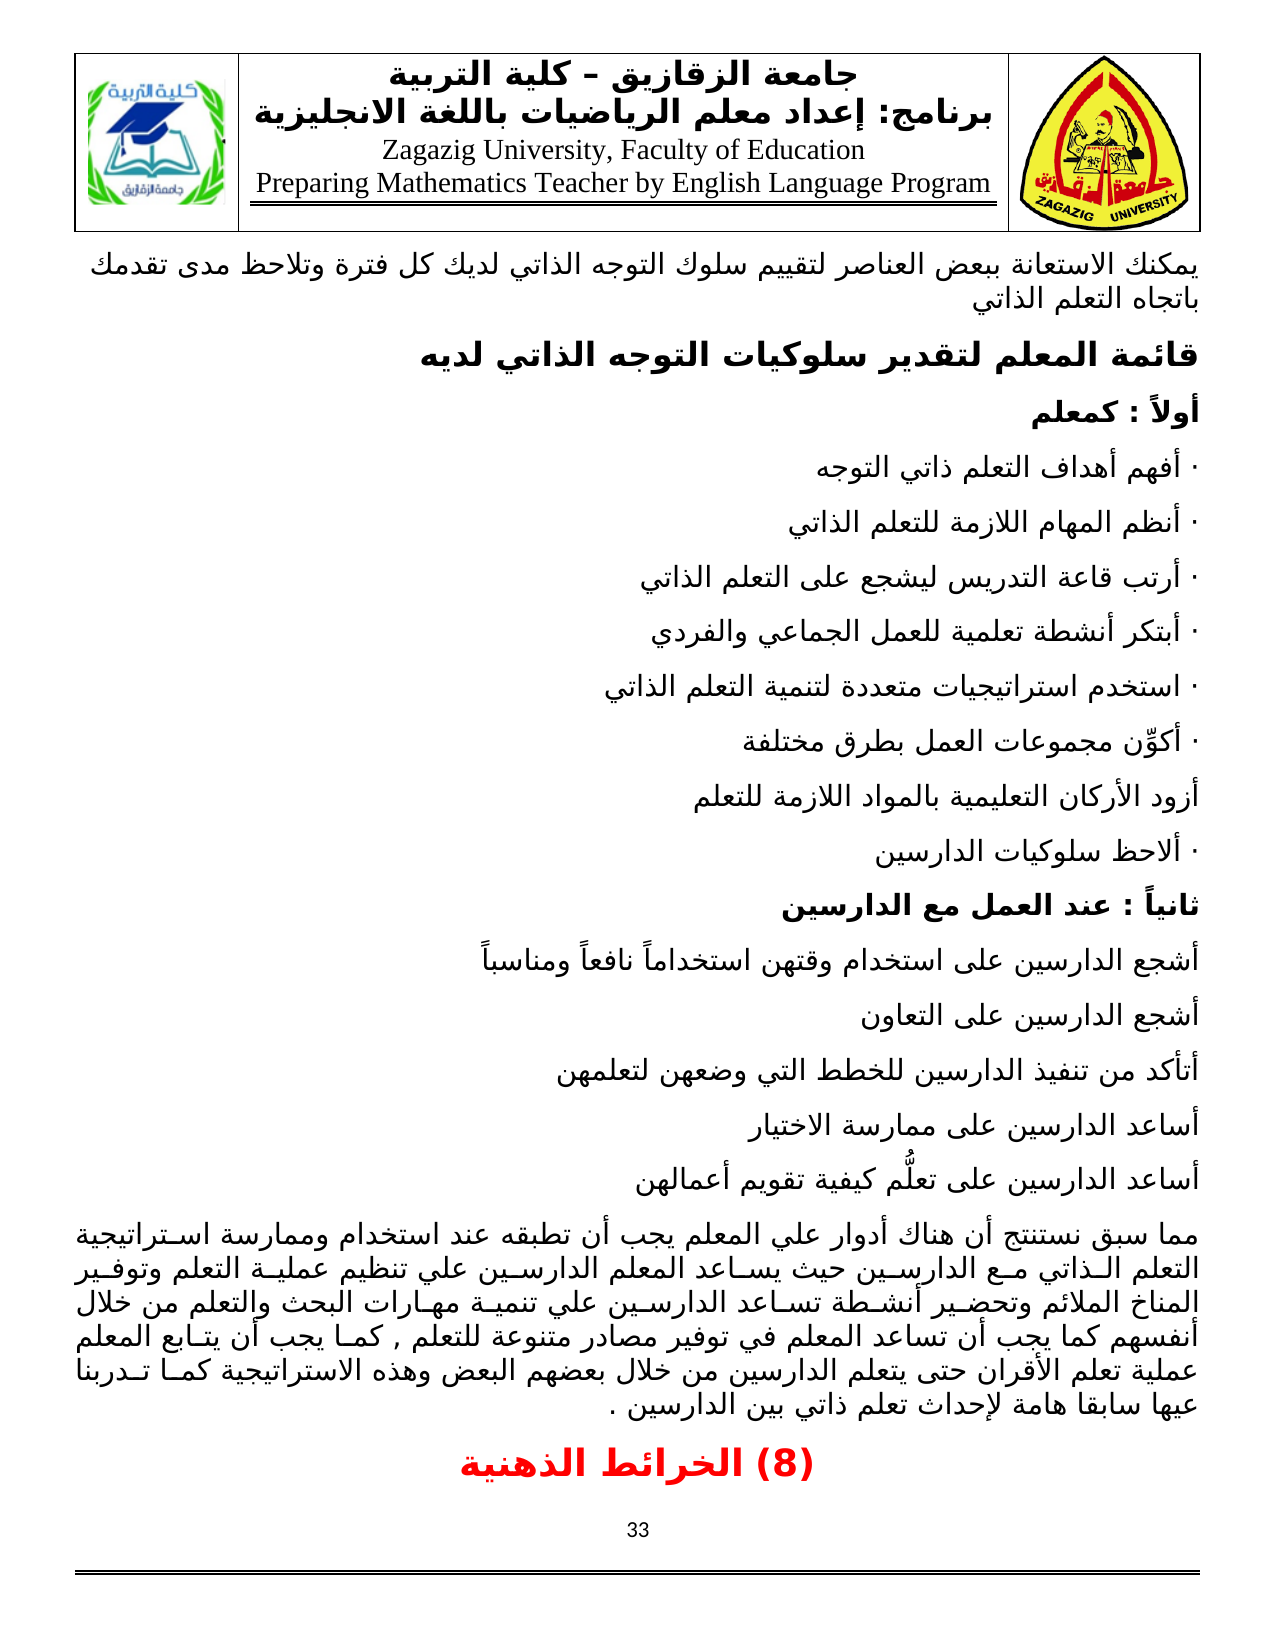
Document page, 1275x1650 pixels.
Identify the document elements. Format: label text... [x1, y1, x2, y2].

text · ألاحظ سلوكيات الدارسين [75, 834, 1200, 868]
text · استخدم استراتيجيات متعددة لتنمية التعلم الذاتي [75, 669, 1200, 703]
text يمكنك الاستعانة ببعض العناصر لتقييم سلوك التوجه الذاتي لديك كل فترة وتلاحظ مدى تقدمك باتجاه التعلم الذاتي [75, 247, 1200, 315]
picture [88, 79, 226, 206]
text أشجع الدارسين على التعاون [75, 998, 1200, 1032]
text · أنظم المهام اللازمة للتعلم الذاتي [75, 505, 1200, 539]
text أولاً : كمعلم [75, 396, 1200, 429]
text أتأكد من تنفيذ الدارسين للخطط التي وضعهن لتعلمهن [75, 1053, 1200, 1087]
text أساعد الدارسين على ممارسة الاختيار [75, 1108, 1200, 1142]
text · أكوِّن مجموعات العمل بطرق مختلفة [75, 724, 1200, 758]
text · أبتكر أنشطة تعلمية للعمل الجماعي والفردي [75, 615, 1200, 649]
text أشجع الدارسين على استخدام وقتهن استخداماً نافعاً ومناسباً [75, 943, 1200, 977]
text · أفهم أهداف التعلم ذاتي التوجه [75, 450, 1200, 484]
text أزود الأركان التعليمية بالمواد اللازمة للتعلم [75, 779, 1200, 813]
text · أرتب قاعة التدريس ليشجع على التعلم الذاتي [75, 560, 1200, 594]
text (8) الخرائط الذهنية [75, 1442, 1200, 1486]
text مما سبق نستنتج أن هناك أدوار علي المعلم يجب أن تطبقه عند استخدام وممارسة استراتيجية التعلم الذاتي مع الدارسين حيث يساعد المعلم الدارسين علي تنظيم عملية التعلم وتوفير المناخ الملائم وتحضير أنشطة تساعد الدارسين علي تنمية مهارات البحث والتعلم من خلال أنفسهم كما يجب أن تساعد المعلم في توفير مصادر متنوعة للتعلم , كما يجب أن يتابع المعلم عملية تعلم الأقران حتى يتعلم الدارسين من خلال بعضهم البعض وهذه الاستراتيجية كما تدربنا عيها سابقا هامة لإحداث تعلم ذاتي بين الدارسين . [75, 1217, 1200, 1421]
text قائمة المعلم لتقدير سلوكيات التوجه الذاتي لديه [75, 336, 1200, 375]
picture [1019, 54, 1189, 231]
text أساعد الدارسين على تعلُّم كيفية تقويم أعمالهن [75, 1163, 1200, 1197]
text ثانياً : عند العمل مع الدارسين [75, 889, 1200, 923]
